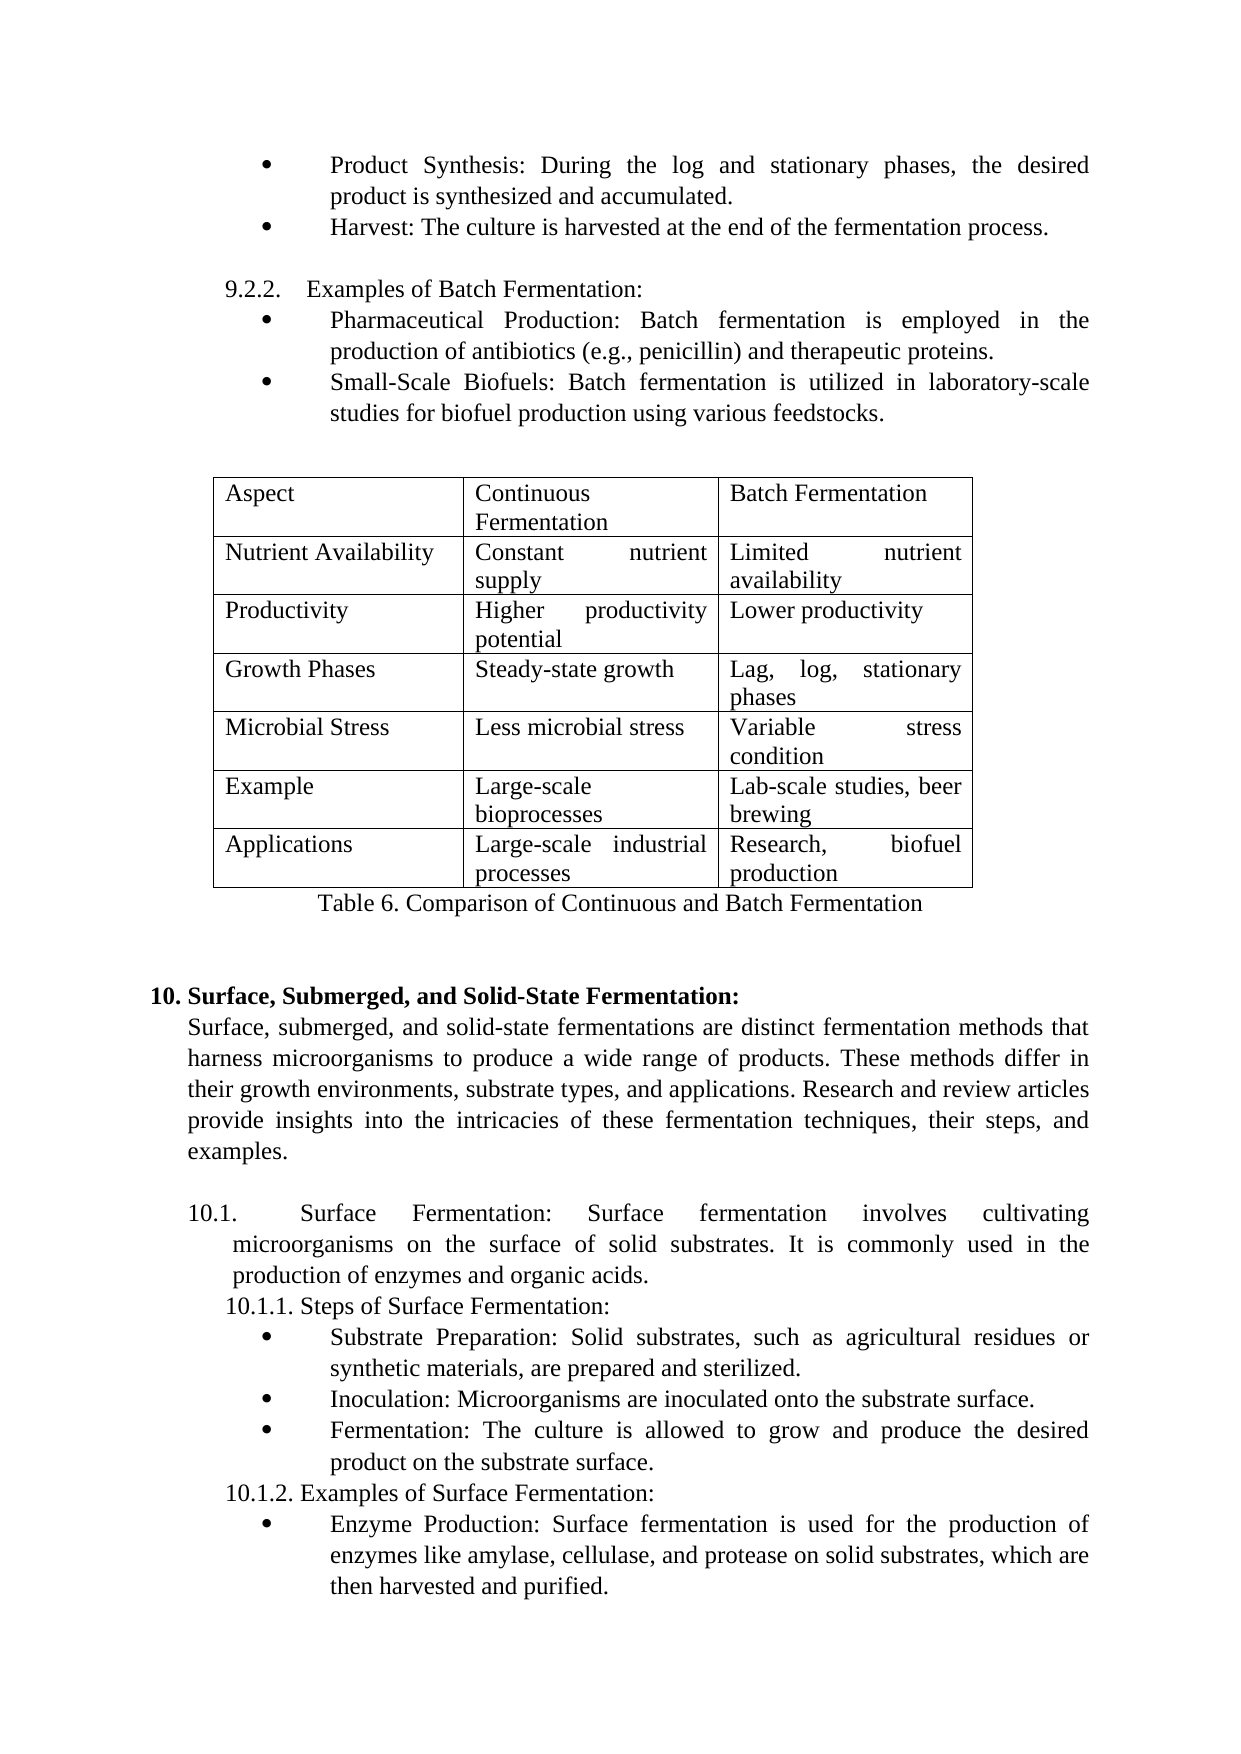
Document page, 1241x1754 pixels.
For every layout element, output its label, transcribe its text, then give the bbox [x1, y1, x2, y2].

table_cell Microbial Stress [214, 712, 463, 770]
list Harvest: The culture is harvested at the end of the fermentation process. [262, 212, 1090, 241]
table_cell Limited nutrient availability [719, 537, 972, 594]
list Fermentation: The culture is allowed to grow and produce the desired product on the substrate surface. [262, 1416, 1090, 1475]
list Surface Fermentation: Surface fermentation involves cultivating microorganisms on the surface of solid substrates. It is commonly used in the production of enzymes and organic acids. [187, 1198, 1090, 1289]
list Surface, submerged, and solid-state fermentations are distinct fermentation methods that harness microorganisms to produce a wide range of products. These methods differ in their growth environments, substrate types, and applications. Research and review articles provide insights into the intricacies of these fermentation techniques, their steps, and examples. [187, 1012, 1090, 1165]
table_cell Nutrient Availability [214, 537, 463, 594]
table_cell Lag, log, stationary phases [719, 654, 972, 711]
table_cell Higher productivity potential [464, 595, 718, 653]
list Examples of Batch Fermentation: [225, 274, 1090, 303]
table_cell Large-scale industrial processes [464, 829, 718, 887]
table_cell Applications [214, 829, 463, 887]
table_cell Productivity [214, 595, 463, 653]
list Pharmaceutical Production: Batch fermentation is employed in the production of antibiotics (e.g., penicillin) and therapeutic proteins. [262, 305, 1090, 365]
table_cell Constant nutrient supply [464, 537, 718, 594]
list Surface, Submerged, and Solid-State Fermentation: [150, 981, 1090, 1010]
table_cell Growth Phases [214, 654, 463, 711]
list Small-Scale Biofuels: Batch fermentation is utilized in laboratory-scale studies for biofuel production using various feedstocks. [262, 367, 1090, 427]
table_cell Research, biofuel production [719, 829, 972, 887]
table_cell Less microbial stress [464, 712, 718, 770]
table_header Batch Fermentation [719, 478, 972, 536]
list Steps of Surface Fermentation: [225, 1291, 1090, 1320]
table_cell Large-scale bioprocesses [464, 771, 718, 828]
list Product Synthesis: During the log and stationary phases, the desired product is synthesized and accumulated. [262, 150, 1090, 210]
list Inoculation: Microorganisms are inoculated onto the substrate surface. [262, 1384, 1090, 1413]
table_cell Lab-scale studies, beer brewing [719, 771, 972, 828]
table_cell Steady-state growth [464, 654, 718, 711]
table_cell Variable stress condition [719, 712, 972, 770]
list Examples of Surface Fermentation: [225, 1478, 1090, 1506]
list Substrate Preparation: Solid substrates, such as agricultural residues or synthetic materials, are prepared and sterilized. [262, 1322, 1090, 1382]
table_cell Lower productivity [719, 595, 972, 653]
table_header Aspect [214, 478, 463, 536]
list Table 6. Comparison of Continuous and Batch Fermentation [150, 888, 1090, 917]
table_header Continuous Fermentation [464, 478, 718, 536]
table_cell Example [214, 771, 463, 828]
list Enzyme Production: Surface fermentation is used for the production of enzymes like amylase, cellulase, and protease on solid substrates, which are then harvested and purified. [262, 1509, 1090, 1599]
